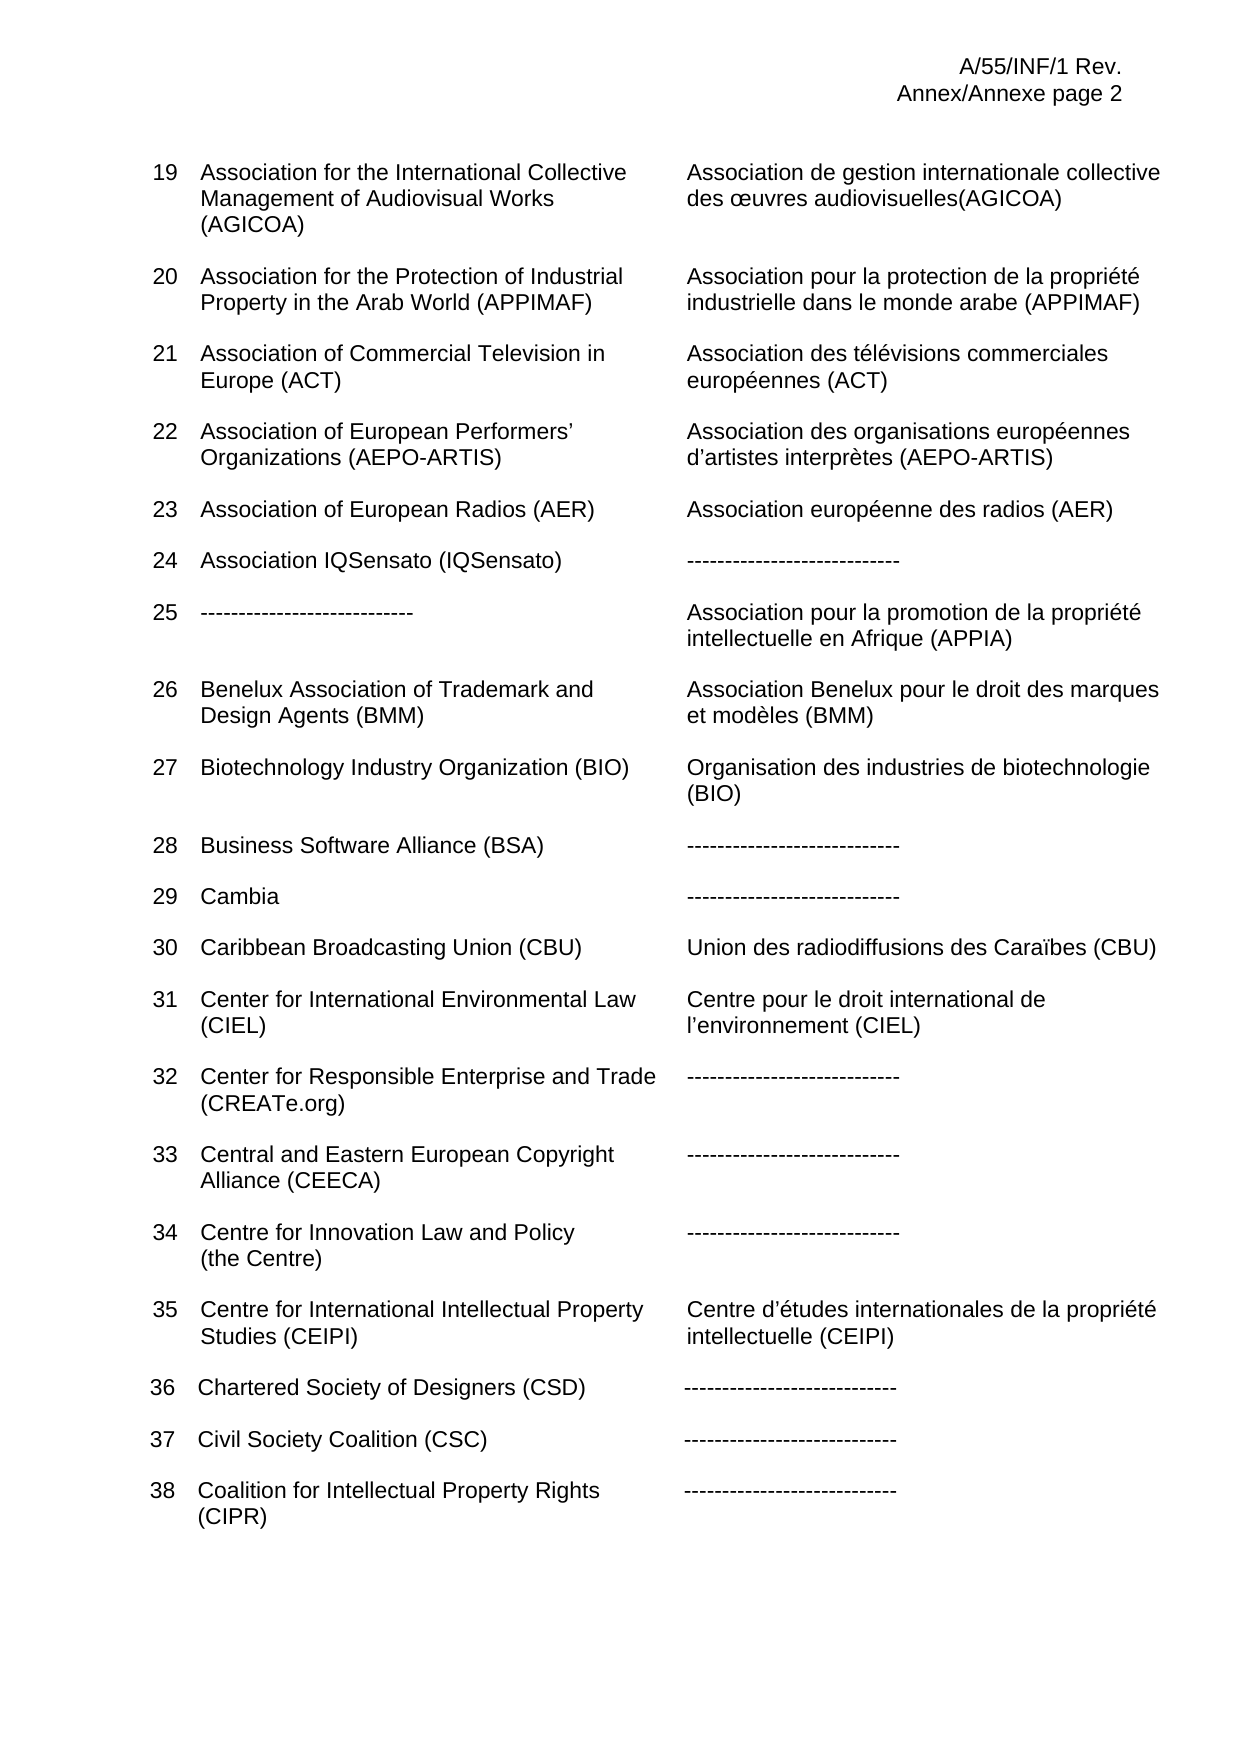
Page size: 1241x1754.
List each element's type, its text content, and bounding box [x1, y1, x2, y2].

table_cell Association de gestion internationale collective des œuvres audiovisuelles(AGICOA) [675, 159, 1188, 263]
table_cell [84, 883, 189, 934]
table_cell [84, 754, 189, 832]
table_cell ---------------------------- [675, 1141, 1188, 1219]
table_cell [84, 1141, 189, 1219]
table_cell Association of Commercial Television in Europe (ACT) [189, 340, 675, 418]
table_cell Biotechnology Industry Organization (BIO) [189, 754, 675, 832]
table_cell [84, 986, 189, 1063]
table_cell [84, 340, 189, 418]
table_cell Cambia [189, 883, 675, 934]
table_cell [82, 1477, 186, 1554]
table_cell [84, 418, 189, 496]
table_cell Chartered Society of Designers (CSD) [186, 1374, 672, 1426]
table_cell [84, 547, 189, 598]
table_cell ---------------------------- [675, 1063, 1188, 1141]
table_cell [84, 832, 189, 883]
table_cell Association pour la promotion de la propriété intellectuelle en Afrique (APPIA) [675, 599, 1188, 676]
table_cell Union des radiodiffusions des Caraïbes (CBU) [675, 934, 1188, 986]
table_cell [84, 263, 189, 340]
table_cell Centre pour le droit international de l’environnement (CIEL) [675, 986, 1188, 1063]
table_cell Association IQSensato (IQSensato) [189, 547, 675, 598]
table_cell Civil Society Coalition (CSC) [186, 1426, 672, 1477]
table_cell Coalition for Intellectual Property Rights (CIPR) [186, 1477, 672, 1554]
table_cell Business Software Alliance (BSA) [189, 832, 675, 883]
table_cell [84, 1219, 189, 1296]
table_cell Centre for Innovation Law and Policy (the Centre) [189, 1219, 675, 1296]
table_cell Association des télévisions commerciales européennes (ACT) [675, 340, 1188, 418]
table_cell ---------------------------- [673, 1374, 1185, 1426]
table_cell Caribbean Broadcasting Union (CBU) [189, 934, 675, 986]
table_cell [82, 1426, 186, 1477]
table_cell Center for International Environmental Law (CIEL) [189, 986, 675, 1063]
table_cell Center for Responsible Enterprise and Trade (CREATe.org) [189, 1063, 675, 1141]
table_cell Association Benelux pour le droit des marques et modèles (BMM) [675, 676, 1188, 754]
table_cell Benelux Association of Trademark and Design Agents (BMM) [189, 676, 675, 754]
table_cell ---------------------------- [673, 1426, 1185, 1477]
table_cell ---------------------------- [675, 547, 1188, 598]
table_cell Association européenne des radios (AER) [675, 496, 1188, 547]
table_cell Association for the Protection of Industrial Property in the Arab World (APPIMAF) [189, 263, 675, 340]
table_cell [84, 1296, 189, 1374]
table_cell [84, 159, 189, 263]
table_cell ---------------------------- [675, 832, 1188, 883]
table_cell Central and Eastern European Copyright Alliance (CEECA) [189, 1141, 675, 1219]
table_cell Association pour la protection de la propriété industrielle dans le monde arabe (APPIMAF) [675, 263, 1188, 340]
table_cell Association for the International Collective Management of Audiovisual Works (AGICOA) [189, 159, 675, 263]
table_cell [84, 676, 189, 754]
table_cell ---------------------------- [189, 599, 675, 676]
table_cell ---------------------------- [675, 1219, 1188, 1296]
table_cell Centre for International Intellectual Property Studies (CEIPI) [189, 1296, 675, 1374]
table_cell Centre d’études internationales de la propriété intellectuelle (CEIPI) [675, 1296, 1188, 1374]
table_cell [84, 496, 189, 547]
table_cell [82, 1374, 186, 1426]
table_cell Association des organisations européennes d’artistes interprètes (AEPO-ARTIS) [675, 418, 1188, 496]
table_cell [84, 934, 189, 986]
table_cell Organisation des industries de biotechnologie (BIO) [675, 754, 1188, 832]
table_cell [84, 1063, 189, 1141]
table_cell [84, 599, 189, 676]
table_cell Association of European Radios (AER) [189, 496, 675, 547]
table_cell ---------------------------- [675, 883, 1188, 934]
table_cell ---------------------------- [673, 1477, 1185, 1554]
table_cell Association of European Performers’ Organizations (AEPO-ARTIS) [189, 418, 675, 496]
